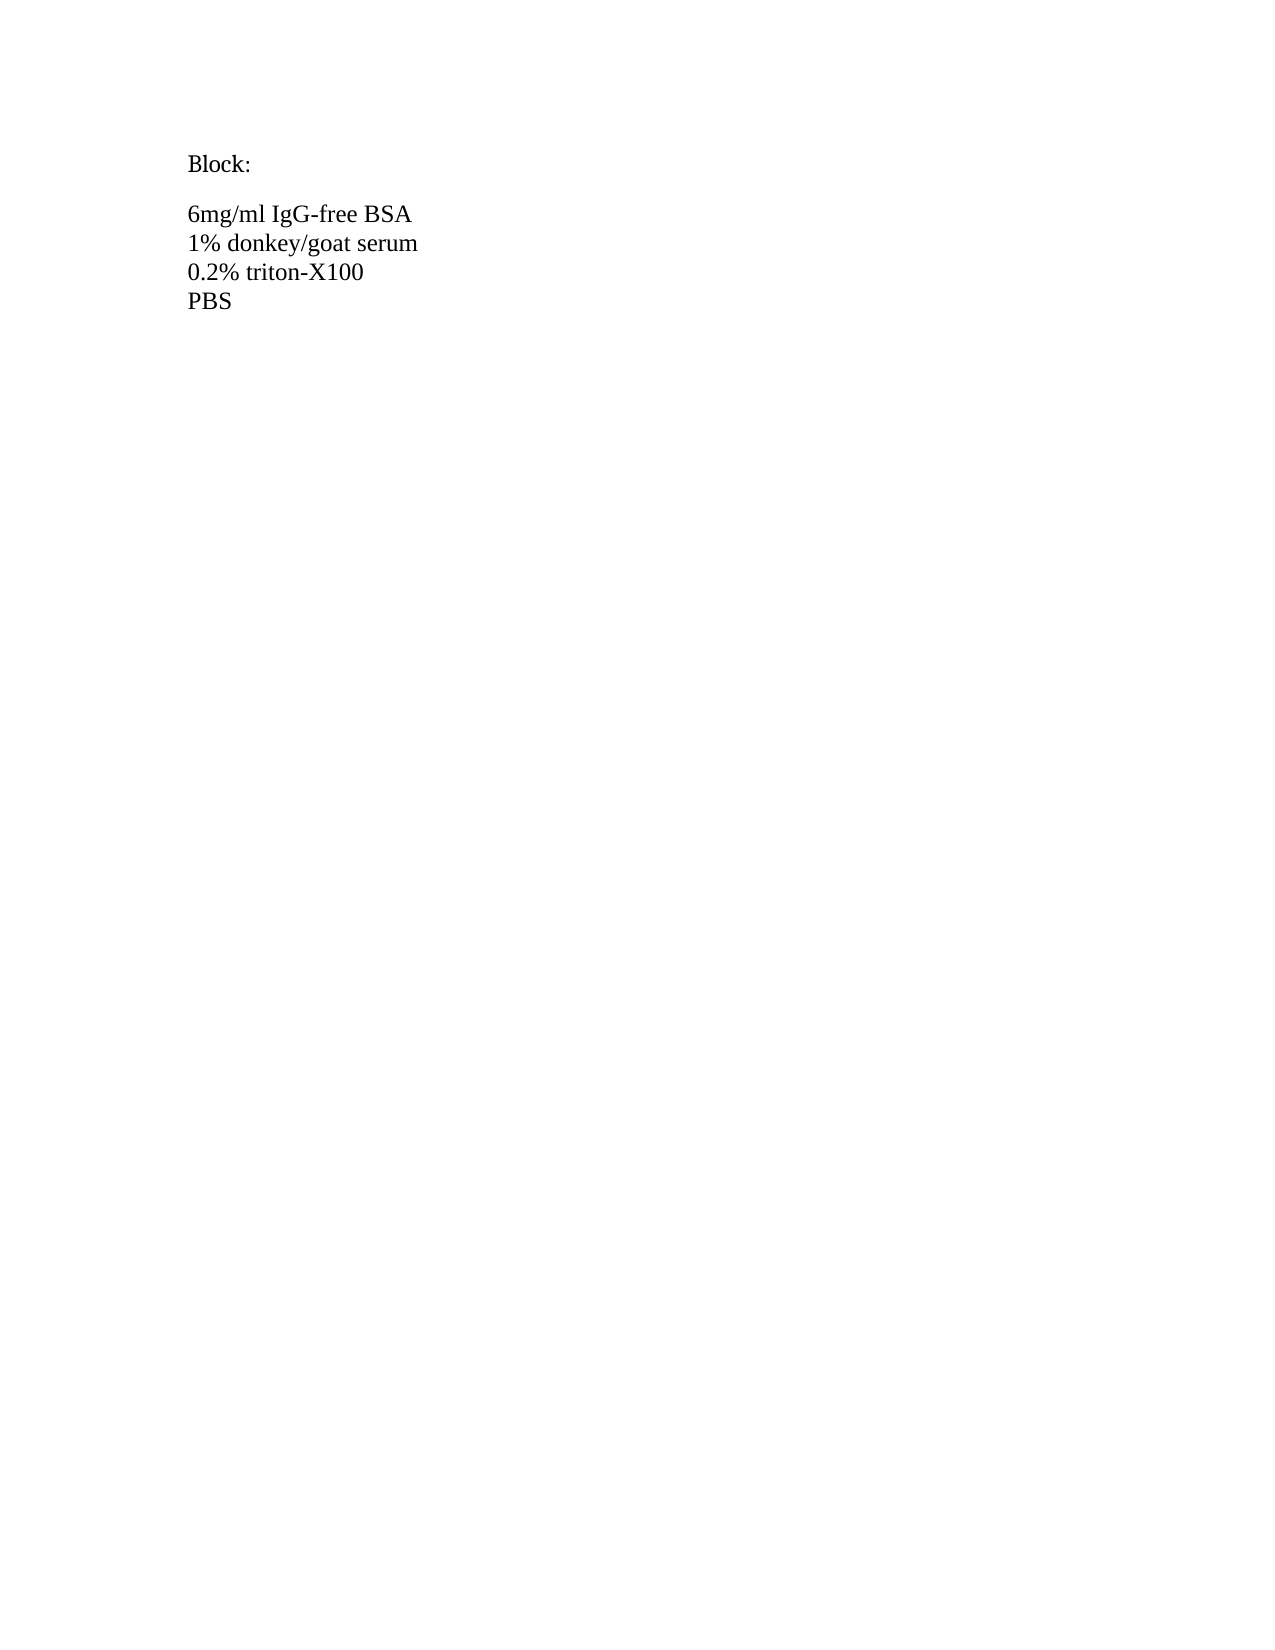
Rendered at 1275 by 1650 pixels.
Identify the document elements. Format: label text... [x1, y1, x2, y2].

title 0.2% triton-X100 [187, 257, 1087, 286]
title 6mg/ml IgG-free BSA [187, 199, 1087, 228]
title 1% donkey/goat serum [187, 228, 1087, 257]
title PBS [187, 286, 1087, 314]
text Block: [187, 150, 1087, 179]
